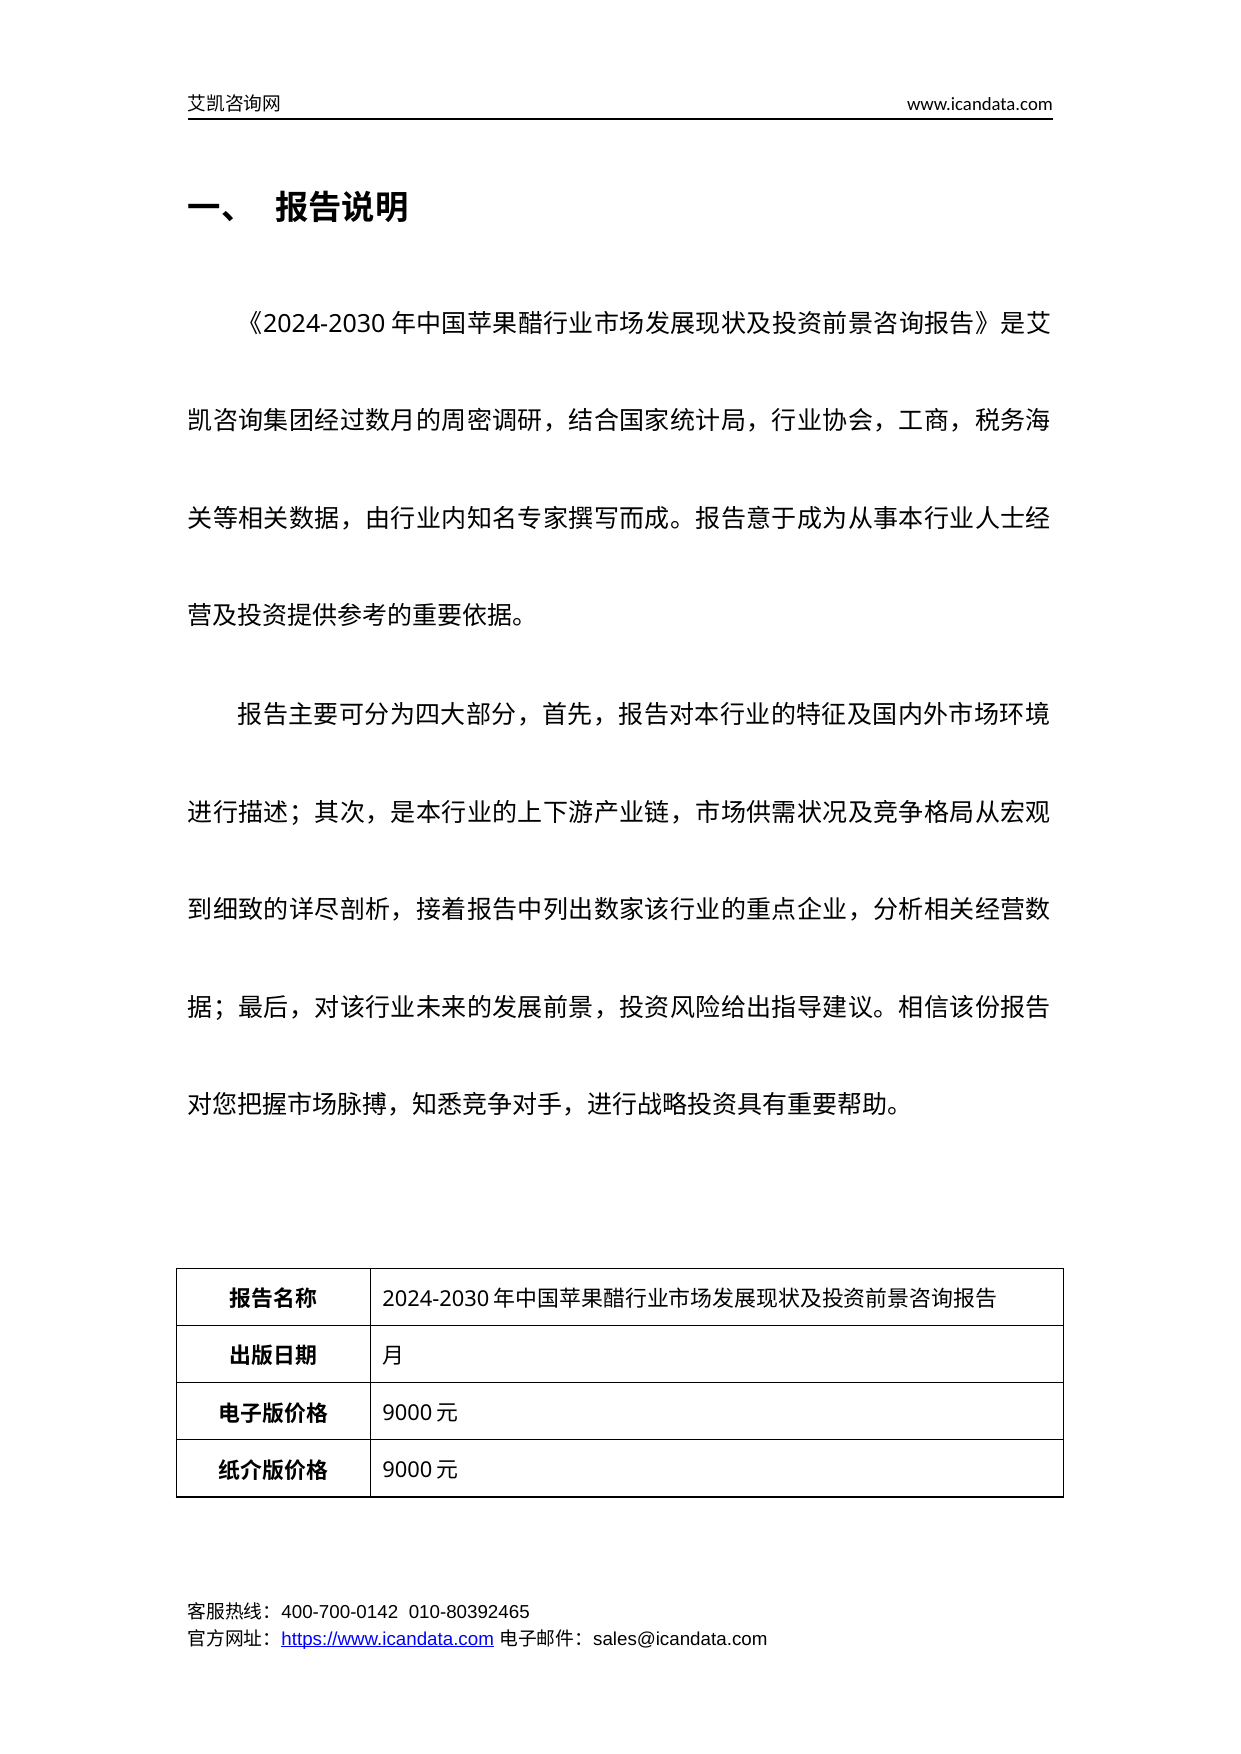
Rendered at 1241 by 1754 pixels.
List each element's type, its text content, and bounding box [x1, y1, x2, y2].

table_header 报告名称 [177, 1269, 370, 1325]
subtitle 报告说明 [187, 172, 1053, 237]
text 《2024-2030年中国苹果醋行业市场发展现状及投资前景咨询报告》是艾凯咨询集团经过数月的周密调研，结合国家统计局，行业协会，工商，税务海关等相关数据，由行业内知名专家撰写而成。报告意于成为从事本行业人士经营及投资提供参考的重要依据。 [187, 289, 1053, 646]
table_cell 电子版价格 [177, 1383, 370, 1439]
table_cell 月 [371, 1326, 1063, 1382]
table_cell 9000元 [371, 1383, 1063, 1439]
table_cell 纸介版价格 [177, 1440, 370, 1496]
table_cell 9000元 [371, 1440, 1063, 1496]
table_header 2024-2030年中国苹果醋行业市场发展现状及投资前景咨询报告 [371, 1269, 1063, 1325]
text 报告主要可分为四大部分，首先，报告对本行业的特征及国内外市场环境进行描述；其次，是本行业的上下游产业链，市场供需状况及竞争格局从宏观到细致的详尽剖析，接着报告中列出数家该行业的重点企业，分析相关经营数据；最后，对该行业未来的发展前景，投资风险给出指导建议。相信该份报告对您把握市场脉搏，知悉竞争对手，进行战略投资具有重要帮助。 [187, 681, 1053, 1136]
table_cell 出版日期 [177, 1326, 370, 1382]
